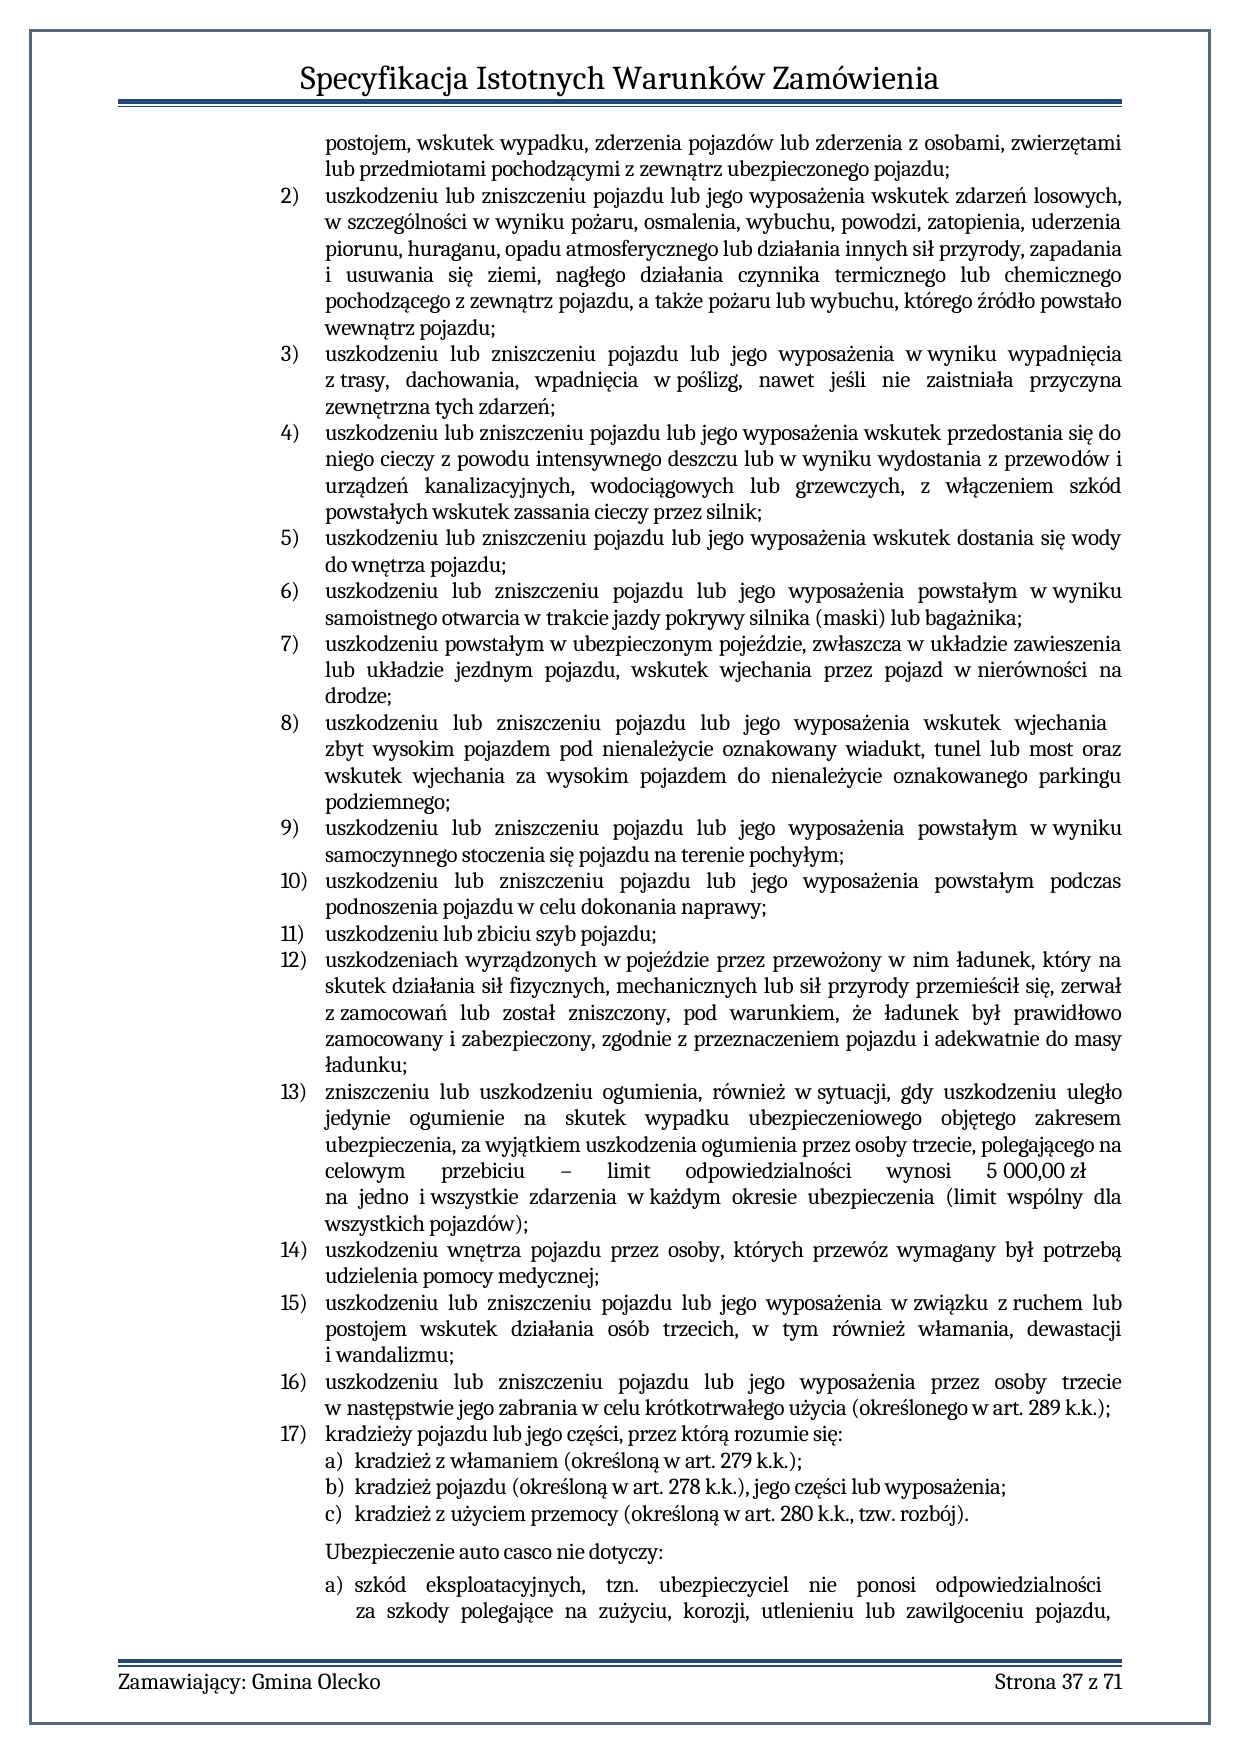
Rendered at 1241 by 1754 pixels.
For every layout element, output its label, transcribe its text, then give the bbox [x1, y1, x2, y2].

list uszkodzeniu lub zniszczeniu pojazdu lub jego wyposażenia w związku z ruchem lub postojem wskutek działania osób trzecich, w tym również włamania, dewastacji i wandalizmu; [281, 1289, 1122, 1368]
list uszkodzeniu lub zniszczeniu pojazdu lub jego wyposażenia powstałym w wyniku samoistnego otwarcia w trakcie jazdy pokrywy silnika (maski) lub bagażnika; [281, 578, 1122, 631]
list uszkodzeniach wyrządzonych w pojeździe przez przewożony w nim ładunek, który na skutek działania sił fizycznych, mechanicznych lub sił przyrody przemieścił się, zerwał z zamocowań lub został zniszczony, pod warunkiem, że ładunek był prawidłowo zamocowany i zabezpieczony, zgodnie z przeznaczeniem pojazdu i adekwatnie do masy ładunku; [281, 947, 1122, 1079]
list uszkodzeniu powstałym w ubezpieczonym pojeździe, zwłaszcza w układzie zawieszenia lub układzie jezdnym pojazdu, wskutek wjechania przez pojazd w nierówności na drodze; [281, 631, 1122, 710]
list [281, 130, 1122, 183]
text Ubezpieczenie auto casco nie dotyczy: [325, 1539, 1122, 1566]
list uszkodzeniu lub zniszczeniu pojazdu lub jego wyposażenia wskutek zdarzeń losowych, w szczególności w wyniku pożaru, osmalenia, wybuchu, powodzi, zatopienia, uderzenia piorunu, huraganu, opadu atmosferycznego lub działania innych sił przyrody, zapadania i usuwania się ziemi, nagłego działania czynnika termicznego lub chemicznego pochodzącego z zewnątrz pojazdu, a także pożaru lub wybuchu, którego źródło powstało wewnątrz pojazdu; [281, 183, 1122, 341]
list uszkodzeniu lub zniszczeniu pojazdu lub jego wyposażenia wskutek wjechania zbyt wysokim pojazdem pod nienależycie oznakowany wiadukt, tunel lub most oraz wskutek wjechania za wysokim pojazdem do nienależycie oznakowanego parkingu podziemnego; [281, 710, 1122, 815]
list uszkodzeniu lub zniszczeniu pojazdu lub jego wyposażenia w wyniku wypadnięcia z trasy, dachowania, wpadnięcia w poślizg, nawet jeśli nie zaistniała przyczyna zewnętrzna tych zdarzeń; [281, 341, 1122, 420]
list kradzież pojazdu (określoną w art. 278 k.k.), jego części lub wyposażenia; [325, 1474, 1122, 1500]
list kradzieży pojazdu lub jego części, przez którą rozumie się: [281, 1421, 1122, 1448]
list uszkodzeniu wnętrza pojazdu przez osoby, których przewóz wymagany był potrzebą udzielenia pomocy medycznej; [281, 1237, 1122, 1289]
list uszkodzeniu lub zniszczeniu pojazdu lub jego wyposażenia powstałym podczas podnoszenia pojazdu w celu dokonania naprawy; [281, 868, 1122, 921]
list uszkodzeniu lub zbiciu szyb pojazdu; [281, 921, 1122, 947]
list uszkodzeniu lub zniszczeniu pojazdu lub jego wyposażenia przez osoby trzecie w następstwie jego zabrania w celu krótkotrwałego użycia (określonego w art. 289 k.k.); [281, 1368, 1122, 1421]
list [325, 1572, 1122, 1624]
list zniszczeniu lub uszkodzeniu ogumienia, również w sytuacji, gdy uszkodzeniu uległo jedynie ogumienie na skutek wypadku ubezpieczeniowego objętego zakresem ubezpieczenia, za wyjątkiem uszkodzenia ogumienia przez osoby trzecie, polegającego na celowym przebiciu – limit odpowiedzialności wynosi 5 000,00 zł na jedno i wszystkie zdarzenia w każdym okresie ubezpieczenia (limit wspólny dla wszystkich pojazdów); [281, 1079, 1122, 1237]
list kradzież z włamaniem (określoną w art. 279 k.k.); [325, 1448, 1122, 1474]
list uszkodzeniu lub zniszczeniu pojazdu lub jego wyposażenia wskutek dostania się wody do wnętrza pojazdu; [281, 525, 1122, 578]
list uszkodzeniu lub zniszczeniu pojazdu lub jego wyposażenia wskutek przedostania się do niego cieczy z powodu intensywnego deszczu lub w wyniku wydostania z przewodów i urządzeń kanalizacyjnych, wodociągowych lub grzewczych, z włączeniem szkód powstałych wskutek zassania cieczy przez silnik; [281, 420, 1122, 525]
list uszkodzeniu lub zniszczeniu pojazdu lub jego wyposażenia powstałym w wyniku samoczynnego stoczenia się pojazdu na terenie pochyłym; [281, 815, 1122, 868]
list kradzież z użyciem przemocy (określoną w art. 280 k.k., tzw. rozbój). [325, 1500, 1122, 1527]
